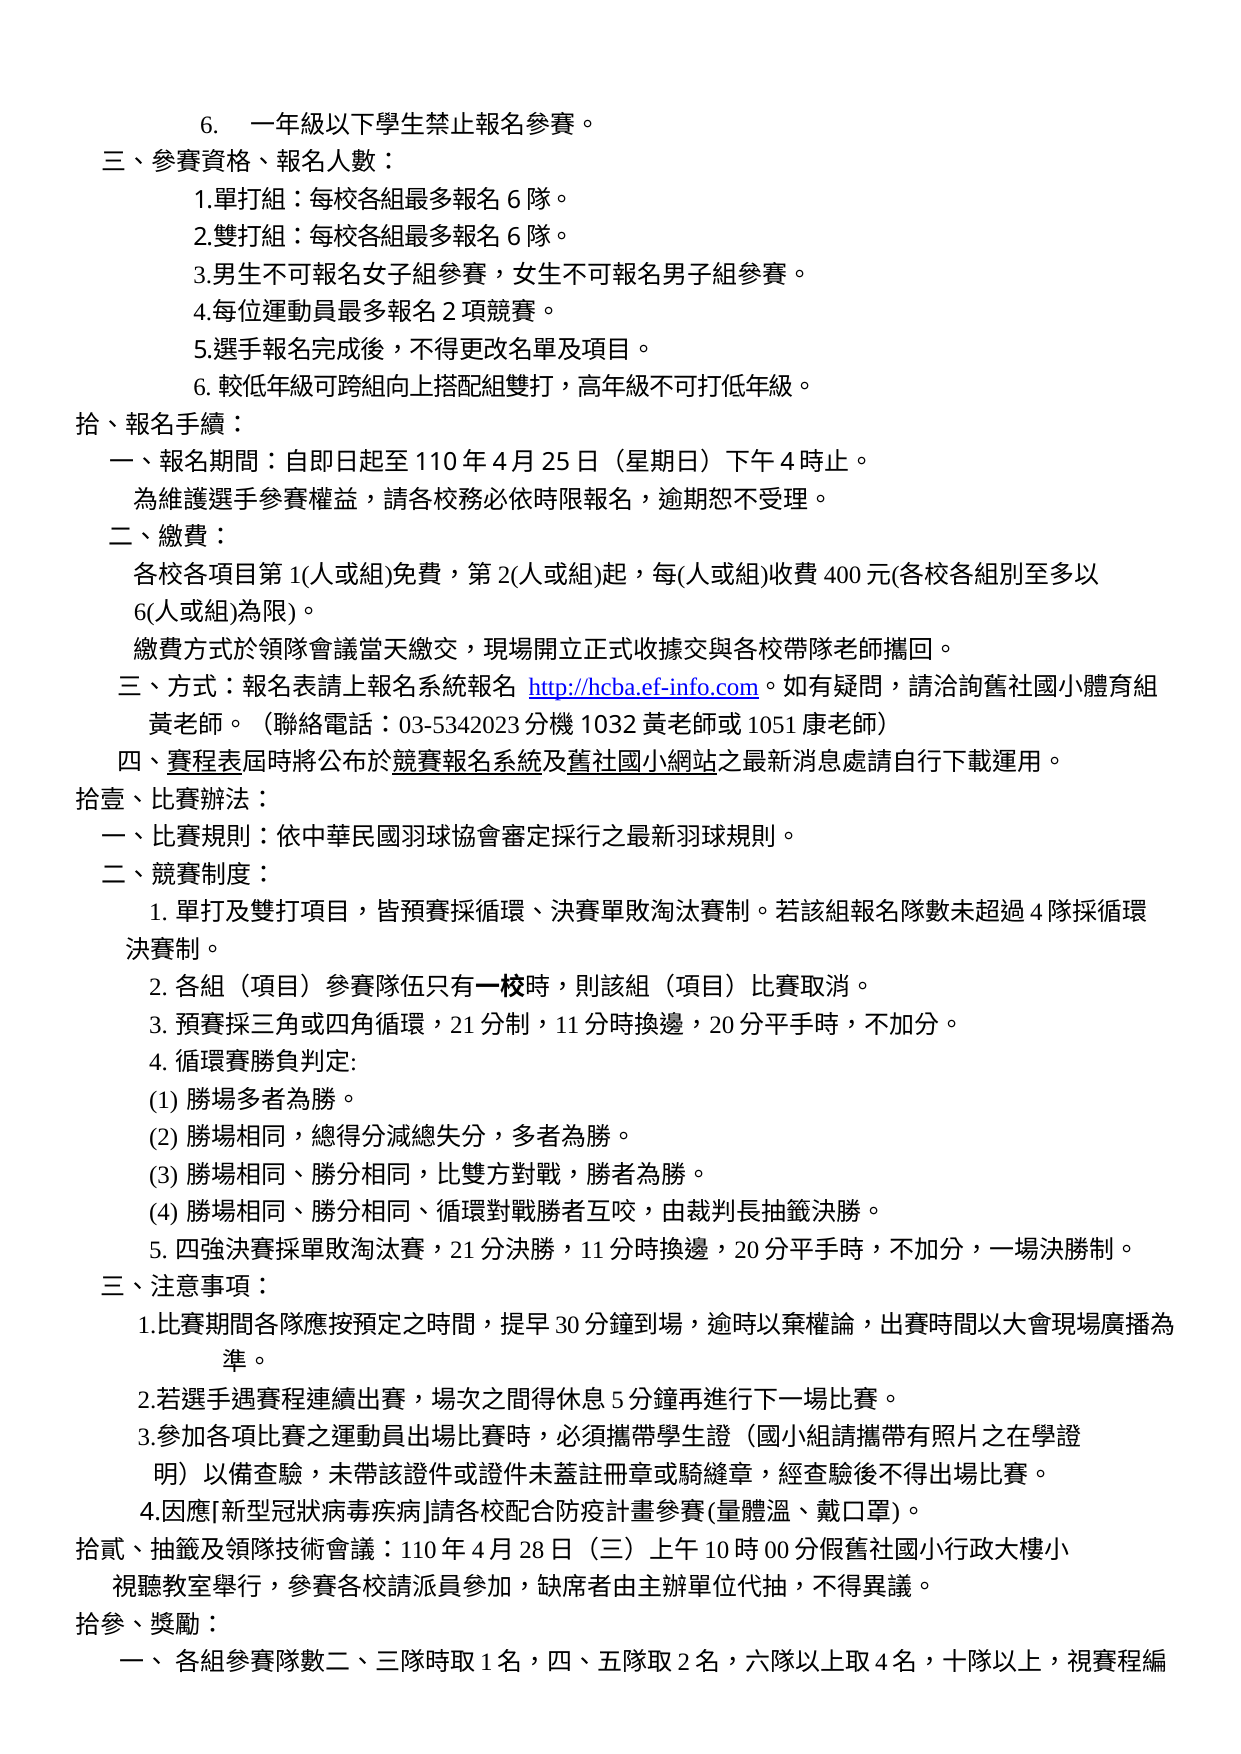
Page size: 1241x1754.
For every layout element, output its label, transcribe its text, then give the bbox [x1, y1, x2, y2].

list 一年級以下學生禁止報名參賽。 [200, 104, 1181, 141]
text 拾壹、比賽辦法： [75, 779, 1181, 816]
text 5.選手報名完成後，不得更改名單及項目。 [193, 329, 1181, 366]
text 三、方式：報名表請上報名系統報名 http://hcba.ef-info.com。如有疑問，請洽詢舊社國小體育組黃老師。（聯絡電話：03-5342023分機1032黃老師或1051康老師） [104, 666, 1181, 741]
text 拾、報名手續： [75, 404, 1181, 441]
text 明）以備查驗，未帶該證件或證件未蓋註冊章或騎縫章，經查驗後不得出場比賽。 [75, 1454, 1181, 1491]
text 1.比賽期間各隊應按預定之時間，提早30分鐘到場，逾時以棄權論，出賽時間以大會現場廣播為準。 [75, 1304, 1181, 1379]
text 二、競賽制度： [75, 854, 1181, 891]
text 三、參賽資格、報名人數： [75, 141, 1181, 179]
text 4.因應⌈新型冠狀病毒疾病⌋請各校配合防疫計畫參賽(量體溫、戴口罩)。 [75, 1491, 1181, 1529]
text 二、繳費： [90, 516, 1181, 554]
list 四強決賽採單敗淘汰賽，21分決勝，11分時換邊，20分平手時，不加分，一場決勝制。 [125, 1229, 1181, 1266]
text 2.若選手遇賽程連續出賽，場次之間得休息5分鐘再進行下一場比賽。 [75, 1379, 1181, 1416]
list 勝場多者為勝。 [149, 1079, 1181, 1116]
text 4.每位運動員最多報名2項競賽。 [193, 291, 1181, 329]
text 為維護選手參賽權益，請各校務必依時限報名，逾期恕不受理。 [90, 479, 1181, 516]
text 三、注意事項： [75, 1266, 1181, 1304]
list 循環賽勝負判定: [125, 1041, 1181, 1079]
text 視聽教室舉行，參賽各校請派員參加，缺席者由主辦單位代抽，不得異議。 [75, 1566, 1181, 1604]
list 勝場相同、勝分相同，比雙方對戰，勝者為勝。 [149, 1154, 1181, 1191]
text 3.參加各項比賽之運動員出場比賽時，必須攜帶學生證（國小組請攜帶有照片之在學證 [75, 1416, 1181, 1454]
text 各校各項目第1(人或組)免費，第2(人或組)起，每(人或組)收費400元(各校各組別至多以 [90, 554, 1181, 591]
text 2.雙打組：每校各組最多報名6隊。 [193, 216, 1181, 254]
list 勝場相同、勝分相同、循環對戰勝者互咬，由裁判長抽籤決勝。 [149, 1191, 1181, 1229]
list 單打及雙打項目，皆預賽採循環、決賽單敗淘汰賽制。若該組報名隊數未超過4隊採循環 [125, 891, 1181, 929]
text 6. 較低年級可跨組向上搭配組雙打，高年級不可打低年級。 [193, 366, 1181, 404]
text 拾貳、抽籤及領隊技術會議：110年4月28日（三）上午10時00分假舊社國小行政大樓小 [75, 1529, 1181, 1566]
text 3.男生不可報名女子組參賽，女生不可報名男子組參賽。 [193, 254, 1181, 291]
list 各組（項目）參賽隊伍只有一校時，則該組（項目）比賽取消。 [125, 966, 1181, 1004]
text 決賽制。 [75, 929, 1181, 966]
text 繳費方式於領隊會議當天繳交，現場開立正式收據交與各校帶隊老師攜回。 [90, 629, 1181, 666]
text 1.單打組：每校各組最多報名6隊。 [193, 179, 1181, 216]
text 拾參、獎勵： [75, 1604, 1181, 1641]
text 6(人或組)為限)。 [90, 591, 1181, 629]
text 四、賽程表屆時將公布於競賽報名系統及舊社國小網站之最新消息處請自行下載運用。 [104, 741, 1181, 779]
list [119, 1641, 1181, 1679]
text 一、報名期間：自即日起至110年4月25日（星期日）下午4時止。 [75, 441, 1181, 479]
list 預賽採三角或四角循環，21分制，11分時換邊，20分平手時，不加分。 [125, 1004, 1181, 1041]
text 一、比賽規則：依中華民國羽球協會審定採行之最新羽球規則。 [75, 816, 1181, 854]
list 勝場相同，總得分減總失分，多者為勝。 [149, 1116, 1181, 1154]
